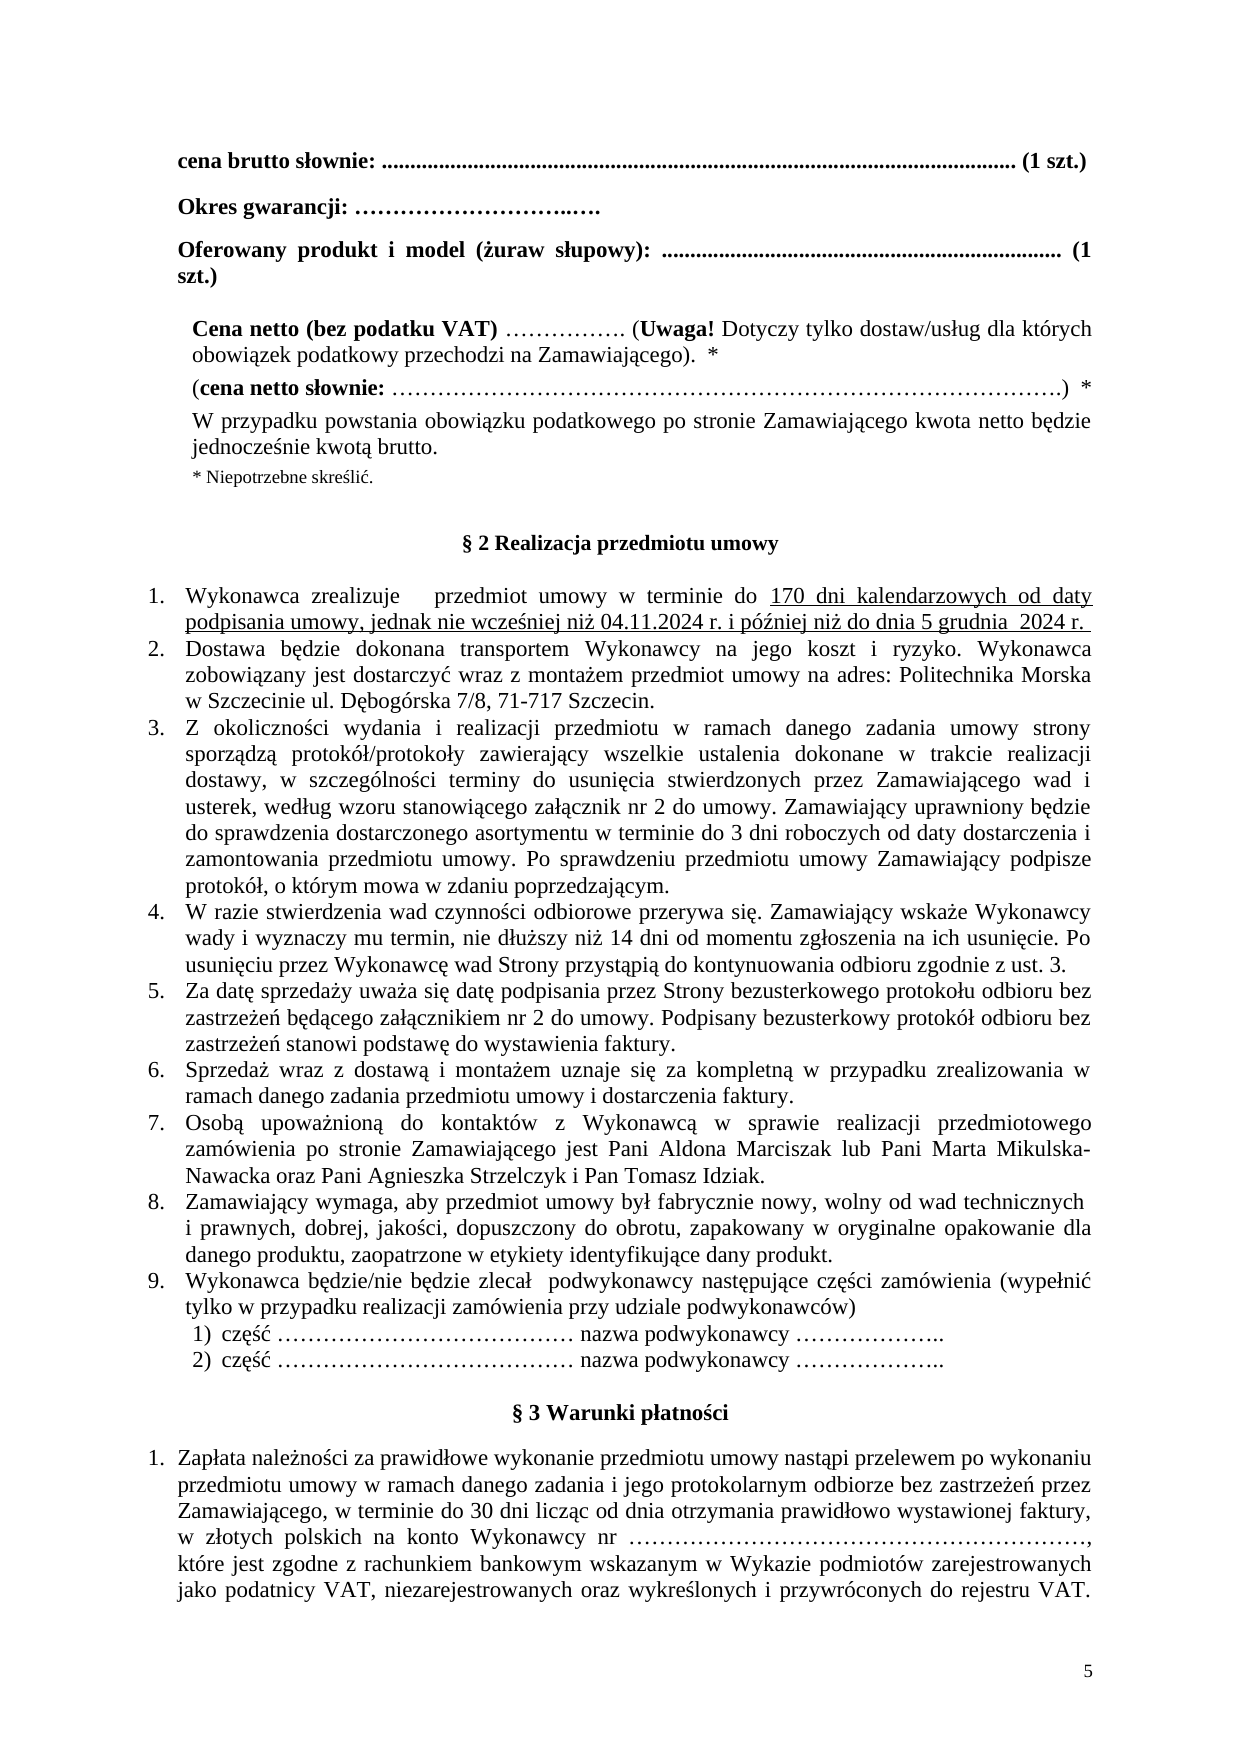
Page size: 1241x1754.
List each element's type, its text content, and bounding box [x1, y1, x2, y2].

text Okres gwarancji: ………………………..…. [177, 193, 1093, 219]
text § 2 Realizacja przedmiotu umowy [148, 530, 1093, 556]
text (cena netto słownie: …………………………………………………………………………….) * [192, 374, 1093, 401]
list Z okoliczności wydania i realizacji przedmiotu w ramach danego zadania umowy strony sporządzą protokół/protokoły zawierający wszelkie ustalenia dokonane w trakcie realizacji dostawy, w szczególności terminy do usunięcia stwierdzonych przez Zamawiającego wad i usterek, według wzoru stanowiącego załącznik nr 2 do umowy. Zamawiający uprawniony będzie do sprawdzenia dostarczonego asortymentu w terminie do 3 dni roboczych od daty dostarczenia i zamontowania przedmiotu umowy. Po sprawdzeniu przedmiotu umowy Zamawiający podpisze protokół, o którym mowa w zdaniu poprzedzającym. [148, 714, 1093, 898]
list Dostawa będzie dokonana transportem Wykonawcy na jego koszt i ryzyko. Wykonawca zobowiązany jest dostarczyć wraz z montażem przedmiot umowy na adres: Politechnika Morska w Szczecinie ul. Dębogórska 7/8, 71-717 Szczecin. [148, 634, 1093, 714]
list Za datę sprzedaży uważa się datę podpisania przez Strony bezusterkowego protokołu odbioru bez zastrzeżeń będącego załącznikiem nr 2 do umowy. Podpisany bezusterkowy protokół odbioru bez zastrzeżeń stanowi podstawę do wystawienia faktury. [148, 977, 1093, 1056]
text * Niepotrzebne skreślić. [192, 466, 1093, 487]
text cena brutto słownie: ............................................................................................................... (1 szt.) [177, 148, 1093, 174]
list Sprzedaż wraz z dostawą i montażem uznaje się za kompletną w przypadku zrealizowania w ramach danego zadania przedmiotu umowy i dostarczenia faktury. [148, 1056, 1093, 1109]
list W razie stwierdzenia wad czynności odbiorowe przerywa się. Zamawiający wskaże Wykonawcy wady i wyznaczy mu termin, nie dłuższy niż 14 dni od momentu zgłoszenia na ich usunięcie. Po usunięciu przez Wykonawcę wad Strony przystąpią do kontynuowania odbioru zgodnie z ust. 3. [148, 898, 1093, 977]
text Cena netto (bez podatku VAT) ……………. (Uwaga! Dotyczy tylko dostaw/usług dla których obowiązek podatkowy przechodzi na Zamawiającego). * [192, 315, 1093, 368]
text § 3 Warunki płatności [148, 1399, 1093, 1425]
list Osobą upoważnioną do kontaktów z Wykonawcą w sprawie realizacji przedmiotowego zamówienia po stronie Zamawiającego jest Pani Aldona Marciszak lub Pani Marta Mikulska-Nawacka oraz Pani Agnieszka Strzelczyk i Pan Tomasz Idziak. [148, 1109, 1093, 1188]
list część ………………………………… nazwa podwykonawcy ……………….. [192, 1320, 1093, 1346]
text W przypadku powstania obowiązku podatkowego po stronie Zamawiającego kwota netto będzie jednocześnie kwotą brutto. [192, 407, 1093, 459]
list Wykonawca będzie/nie będzie zlecał podwykonawcy następujące części zamówienia (wypełnić tylko w przypadku realizacji zamówienia przy udziale podwykonawców) [148, 1267, 1093, 1320]
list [148, 1444, 1093, 1602]
text Oferowany produkt i model (żuraw słupowy): ...................................................................... (1 szt.) [177, 236, 1093, 289]
list Wykonawca zrealizuje przedmiot umowy w terminie do 170 dni kalendarzowych od daty podpisania umowy, jednak nie wcześniej niż 04.11.2024 r. i później niż do dnia 5 grudnia 2024 r. [148, 582, 1093, 634]
list część ………………………………… nazwa podwykonawcy ……………….. [192, 1346, 1093, 1372]
list Zamawiający wymaga, aby przedmiot umowy był fabrycznie nowy, wolny od wad technicznych i prawnych, dobrej, jakości, dopuszczony do obrotu, zapakowany w oryginalne opakowanie dla danego produktu, zaopatrzone w etykiety identyfikujące dany produkt. [148, 1188, 1093, 1267]
